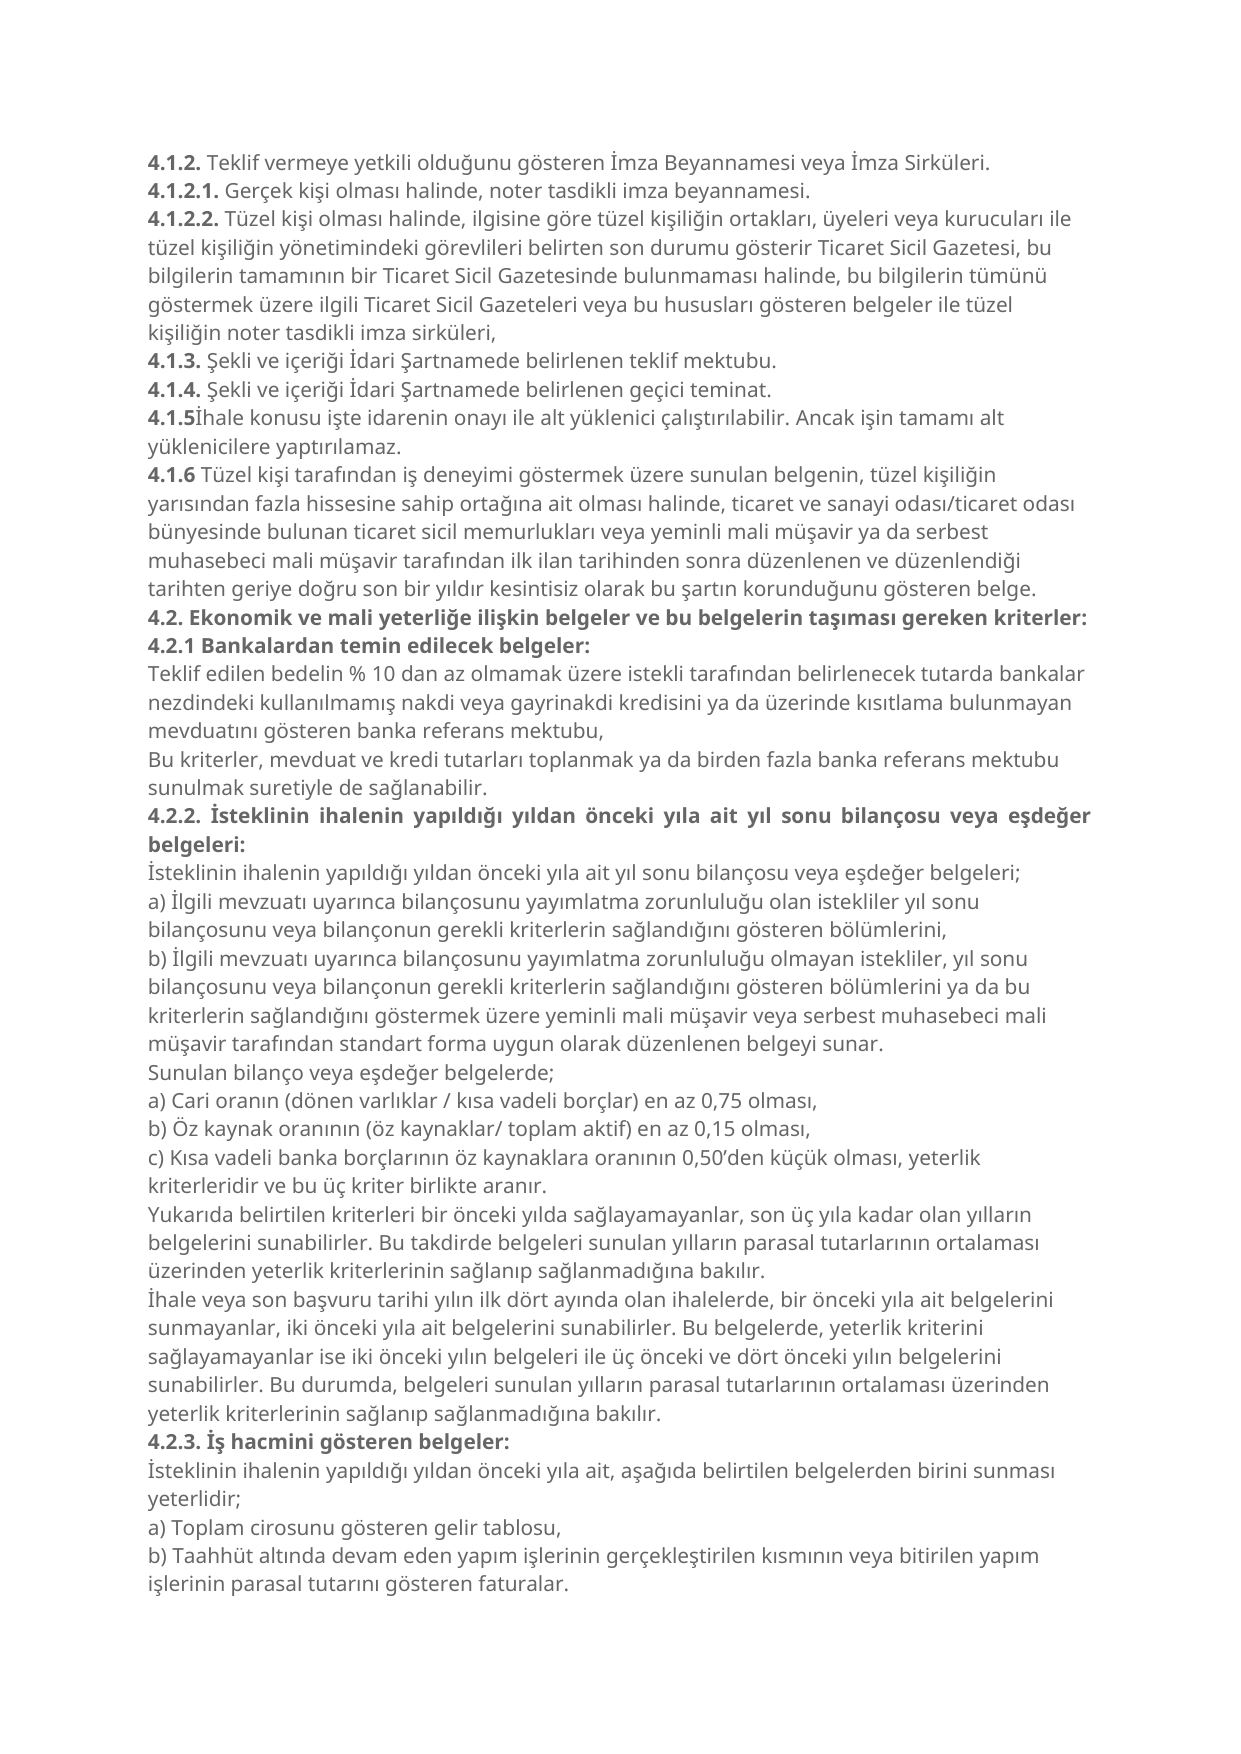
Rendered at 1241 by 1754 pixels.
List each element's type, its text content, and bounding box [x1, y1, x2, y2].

table_cell 4.2.2. İsteklinin ihalenin yapıldığı yıldan önceki yıla ait yıl sonu bilançosu veya eşdeğer belgeleri: [148, 802, 1093, 858]
table_cell 4.2.1 Bankalardan temin edilecek belgeler: [148, 631, 1093, 659]
table_cell 4.2.3. İş hacmini gösteren belgeler: [148, 1427, 1093, 1456]
table_cell Teklif edilen bedelin % 10 dan az olmamak üzere istekli tarafından belirlenecek tutarda bankalar nezdindeki kullanılmamış nakdi veya gayrinakdi kredisini ya da üzerinde kısıtlama bulunmayan mevduatını gösteren banka referans mektubu, Bu kriterler, mevduat ve kredi tutarları toplanmak ya da birden fazla banka referans mektubu sunulmak suretiyle de sağlanabilir. [148, 660, 1093, 802]
table_header 4.2. Ekonomik ve mali yeterliğe ilişkin belgeler ve bu belgelerin taşıması gereken kriterler: [148, 603, 1093, 631]
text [148, 148, 1093, 603]
table_cell İsteklinin ihalenin yapıldığı yıldan önceki yıla ait yıl sonu bilançosu veya eşdeğer belgeleri; a) İlgili mevzuatı uyarınca bilançosunu yayımlatma zorunluluğu olan istekliler yıl sonu bilançosunu veya bilançonun gerekli kriterlerin sağlandığını gösteren bölümlerini, b) İlgili mevzuatı uyarınca bilançosunu yayımlatma zorunluluğu olmayan istekliler, yıl sonu bilançosunu veya bilançonun gerekli kriterlerin sağlandığını gösteren bölümlerini ya da bu kriterlerin sağlandığını göstermek üzere yeminli mali müşavir veya serbest muhasebeci mali müşavir tarafından standart forma uygun olarak düzenlenen belgeyi sunar. Sunulan bilanço veya eşdeğer belgelerde; a) Cari oranın (dönen varlıklar / kısa vadeli borçlar) en az 0,75 olması, b) Öz kaynak oranının (öz kaynaklar/ toplam aktif) en az 0,15 olması, c) Kısa vadeli banka borçlarının öz kaynaklara oranının 0,50’den küçük olması, yeterlik kriterleridir ve bu üç kriter birlikte aranır. Yukarıda belirtilen kriterleri bir önceki yılda sağlayamayanlar, son üç yıla kadar olan yılların belgelerini sunabilirler. Bu takdirde belgeleri sunulan yılların parasal tutarlarının ortalaması üzerinden yeterlik kriterlerinin sağlanıp sağlanmadığına bakılır. İhale veya son başvuru tarihi yılın ilk dört ayında olan ihalelerde, bir önceki yıla ait belgelerini sunmayanlar, iki önceki yıla ait belgelerini sunabilirler. Bu belgelerde, yeterlik kriterini sağlayamayanlar ise iki önceki yılın belgeleri ile üç önceki ve dört önceki yılın belgelerini sunabilirler. Bu durumda, belgeleri sunulan yılların parasal tutarlarının ortalaması üzerinden yeterlik kriterlerinin sağlanıp sağlanmadığına bakılır. [148, 859, 1093, 1427]
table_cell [148, 1456, 1093, 1598]
